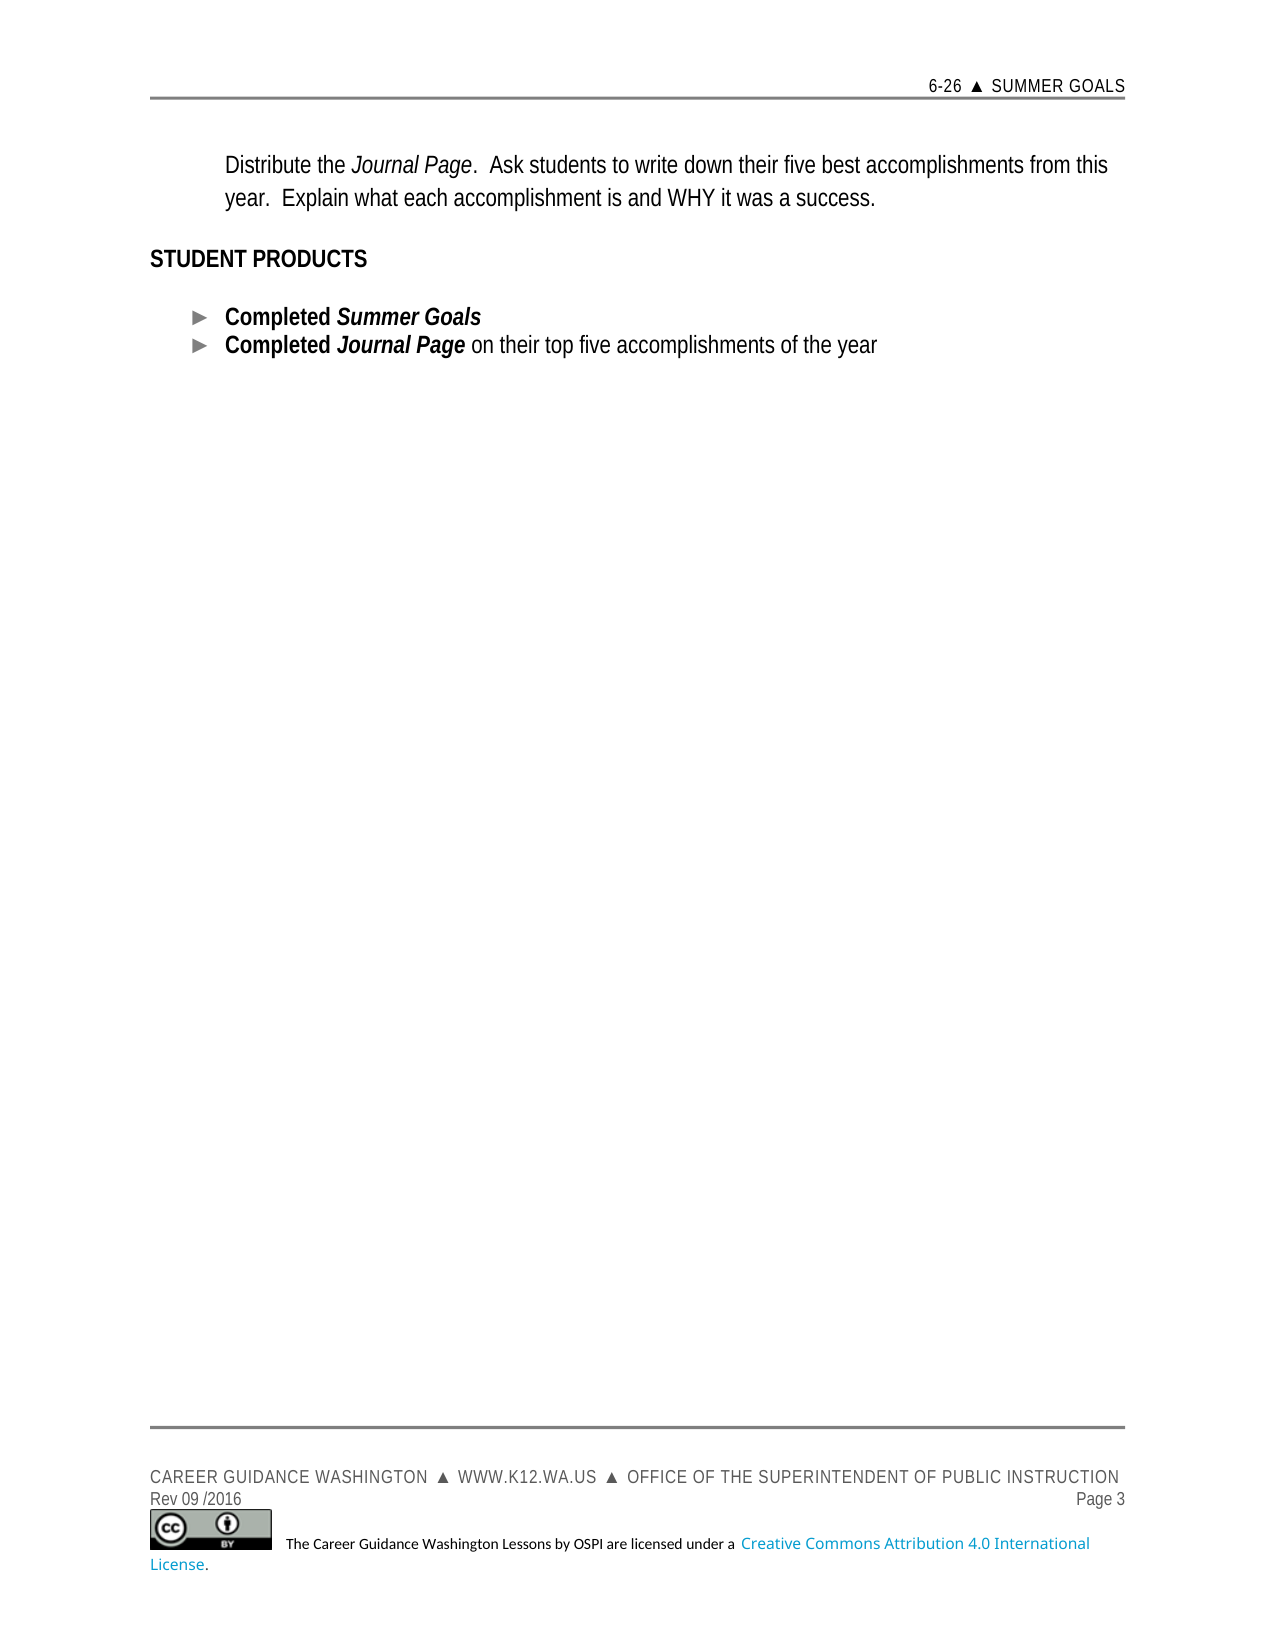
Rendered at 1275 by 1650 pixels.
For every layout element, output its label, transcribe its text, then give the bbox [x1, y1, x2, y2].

list Completed Summer Goals [187, 302, 1125, 330]
picture [774, 1539, 779, 1549]
picture [150, 1509, 272, 1550]
picture [1000, 1540, 1005, 1549]
text STUDENT PRODUCTS [150, 244, 1125, 273]
picture [1068, 1540, 1073, 1549]
list Completed Journal Page on their top five accomplishments of the year [187, 330, 1125, 359]
